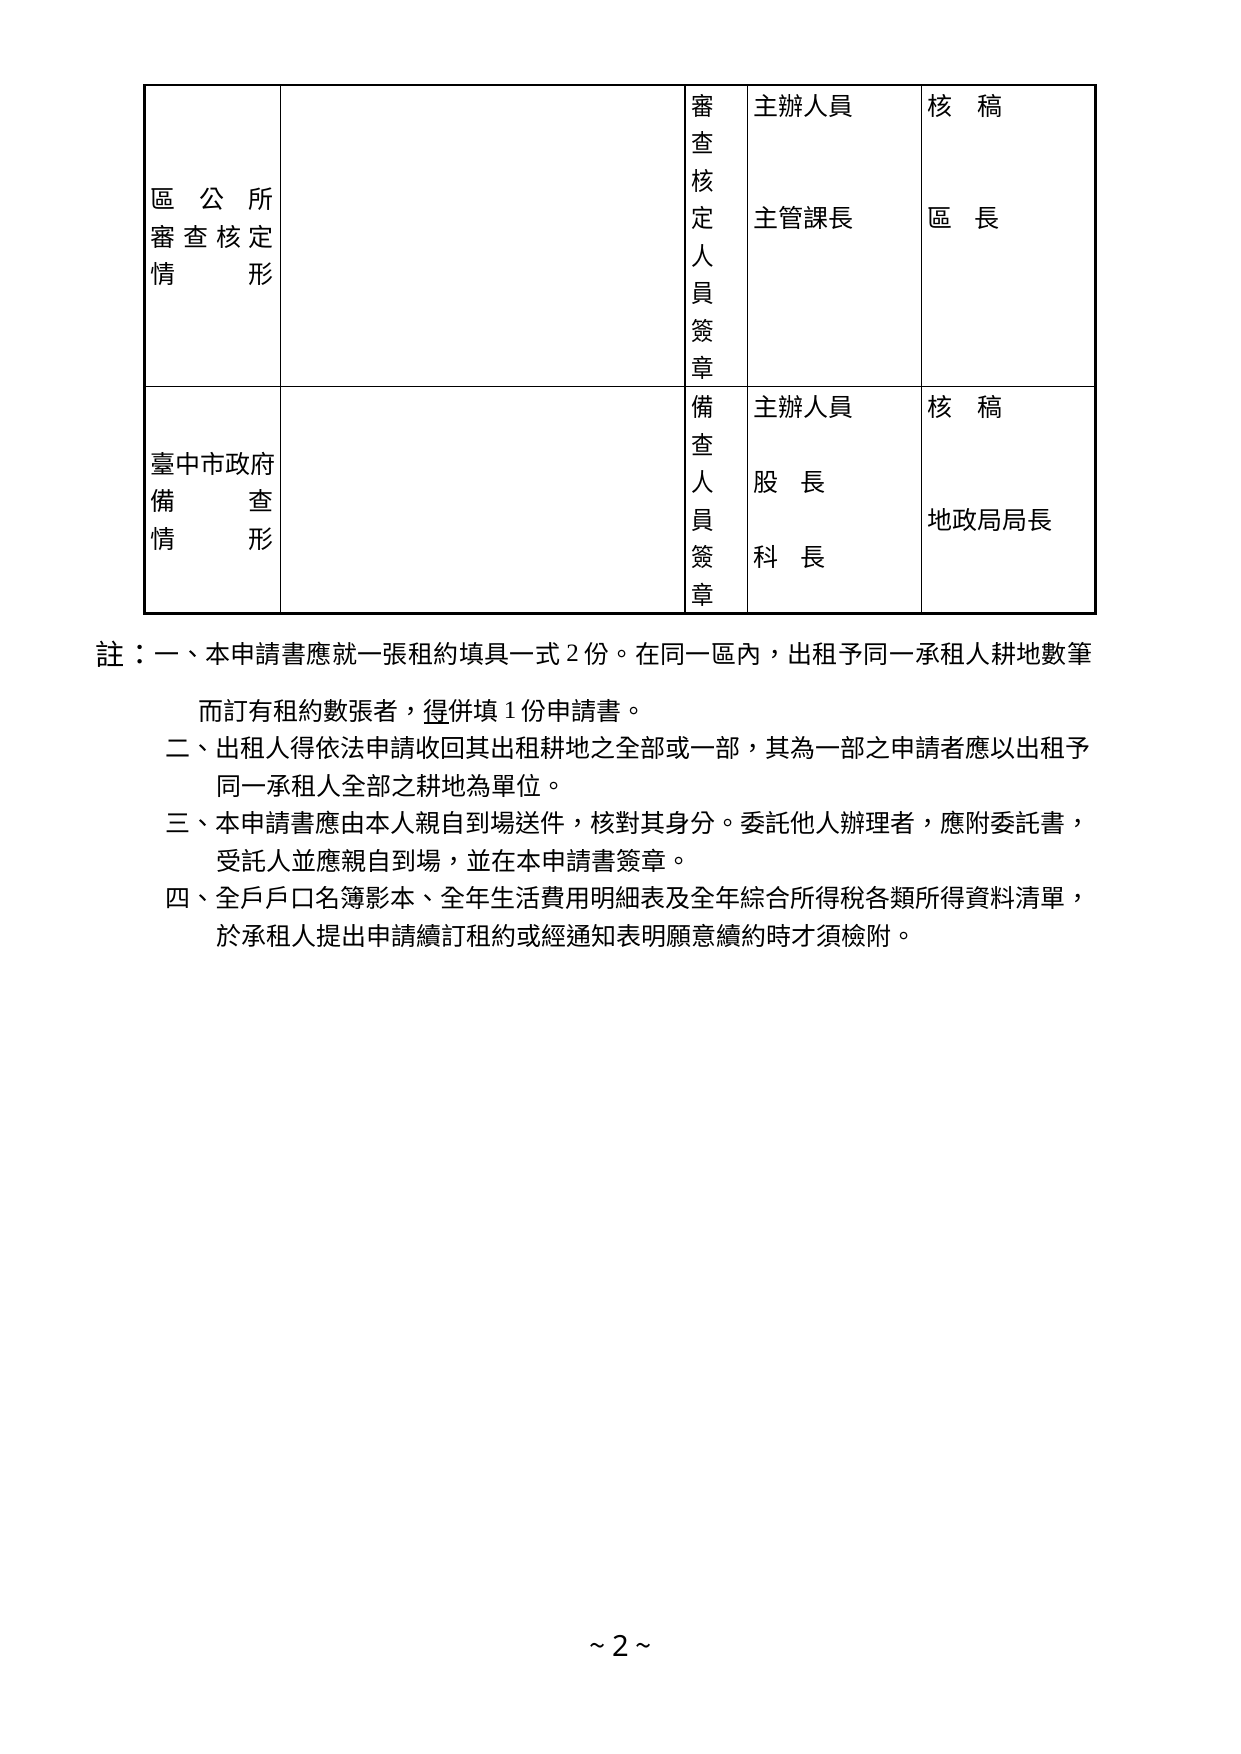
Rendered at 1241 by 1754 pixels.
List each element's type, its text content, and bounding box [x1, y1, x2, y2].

table_cell 核稿 區 長 [922, 86, 1094, 386]
table_cell 核稿 地政局局長 [922, 387, 1094, 612]
table_cell 主辦人員 股 長 科 長 [748, 387, 921, 612]
text 二、出租人得依法申請收回其出租耕地之全部或一部，其為一部之申請者應以出租予同一承租人全部之耕地為單位。 [165, 728, 1092, 803]
table_cell [281, 86, 684, 386]
table_cell 區公所 審查核定 情形 [146, 86, 280, 386]
table_cell [281, 387, 684, 612]
table_cell 審 查 核 定 人 員 簽 章 [686, 86, 747, 386]
text 註：一、本申請書應就一張租約填具一式2份。在同一區內，出租予同一承租人耕地數筆而訂有租約數張者，得併填1份申請書。 [96, 615, 1092, 728]
table_cell 主辦人員 主管課長 [748, 86, 921, 386]
table_cell 臺中市政府備查 情形 [146, 387, 280, 612]
text 四、全戶戶口名簿影本、全年生活費用明細表及全年綜合所得稅各類所得資料清單，於承租人提出申請續訂租約或經通知表明願意續約時才須檢附。 [165, 878, 1092, 953]
table_cell 備 查 人 員 簽 章 [686, 387, 747, 612]
text 三、本申請書應由本人親自到場送件，核對其身分。委託他人辦理者，應附委託書，受託人並應親自到場，並在本申請書簽章。 [165, 803, 1092, 878]
